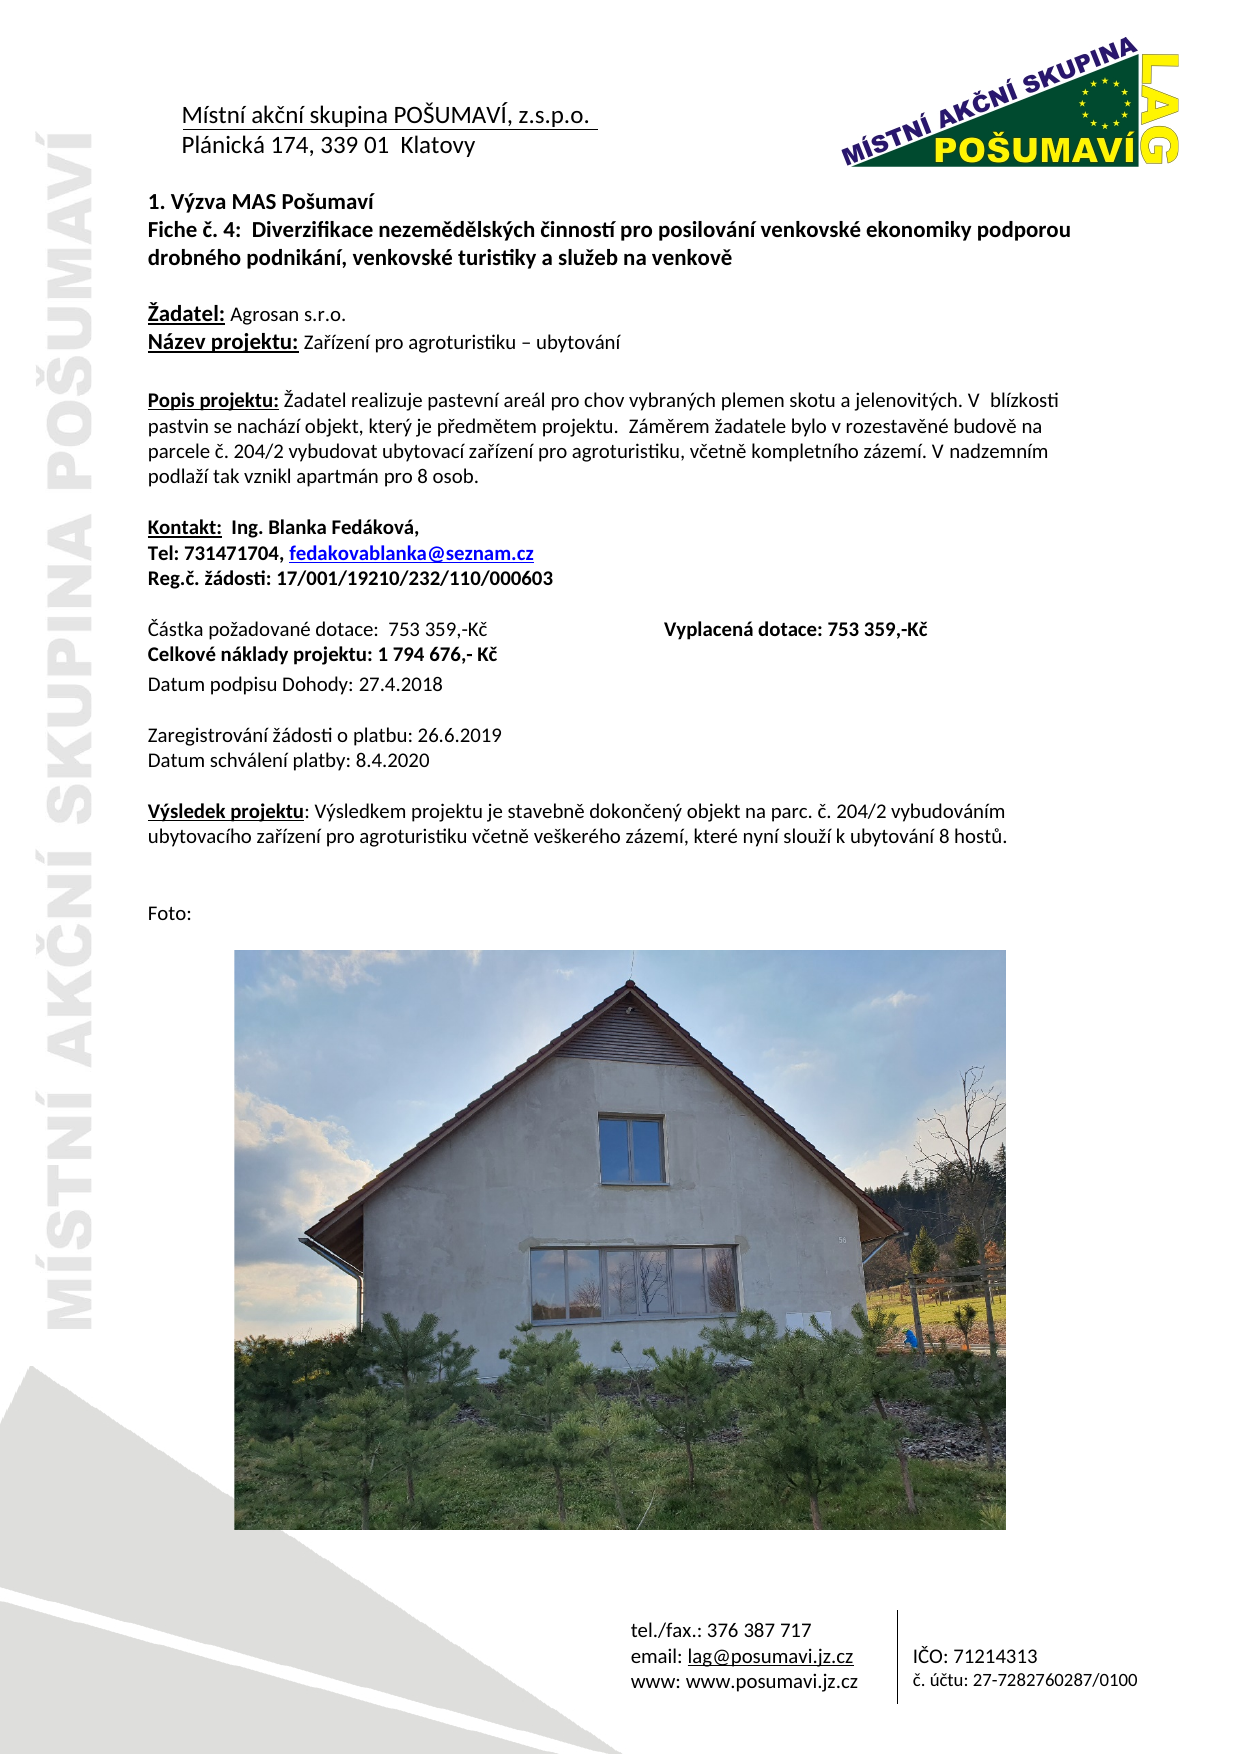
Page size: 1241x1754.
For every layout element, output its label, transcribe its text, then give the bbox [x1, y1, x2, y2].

text 1. Výzva MAS Pošumaví [148, 187, 1093, 215]
text Celkové náklady projektu: 1 794 676,- Kč [148, 642, 1093, 667]
text Žadatel: Agrosan s.r.o. [148, 299, 1093, 327]
text Datum schválení platby: 8.4.2020 [148, 747, 1093, 773]
text Fiche č. 4: Diverzifikace nezemědělských činností pro posilování venkovské ekonomiky podporou drobného podnikání, venkovské turistiky a služeb na venkově [148, 215, 1093, 271]
text Reg.č. žádosti: 17/001/19210/232/110/000603 [148, 565, 1093, 591]
text Výsledek projektu: Výsledkem projektu je stavebně dokončený objekt na parc. č. 204/2 vybudováním ubytovacího zařízení pro agroturistiku včetně veškerého zázemí, které nyní slouží k ubytování 8 hostů. [148, 798, 1093, 849]
picture [841, 37, 1179, 167]
text Kontakt: Ing. Blanka Fedáková, [148, 514, 1093, 540]
picture [0, 950, 1006, 1754]
text Název projektu: Zařízení pro agroturistiku – ubytování [148, 327, 1093, 355]
text Částka požadované dotace: 753 359,-Kč Vyplacená dotace: 753 359,-Kč [148, 616, 1093, 642]
text Zaregistrování žádosti o platbu: 26.6.2019 [148, 722, 1093, 747]
text Foto: [148, 900, 1093, 925]
subtitle Popis projektu: Žadatel realizuje pastevní areál pro chov vybraných plemen skotu a jelenovitých. V blízkosti pastvin se nachází objekt, který je předmětem projektu. Záměrem žadatele bylo v rozestavěné budově na parcele č. 204/2 vybudovat ubytovací zařízení pro agroturistiku, včetně kompletního zázemí. V nadzemním podlaží tak vznikl apartmán pro 8 osob. [148, 387, 1093, 489]
subtitle Datum podpisu Dohody: 27.4.2018 [148, 671, 1093, 697]
text Tel: 731471704, fedakovablanka@seznam.cz [148, 540, 1093, 565]
picture [35, 131, 91, 1324]
